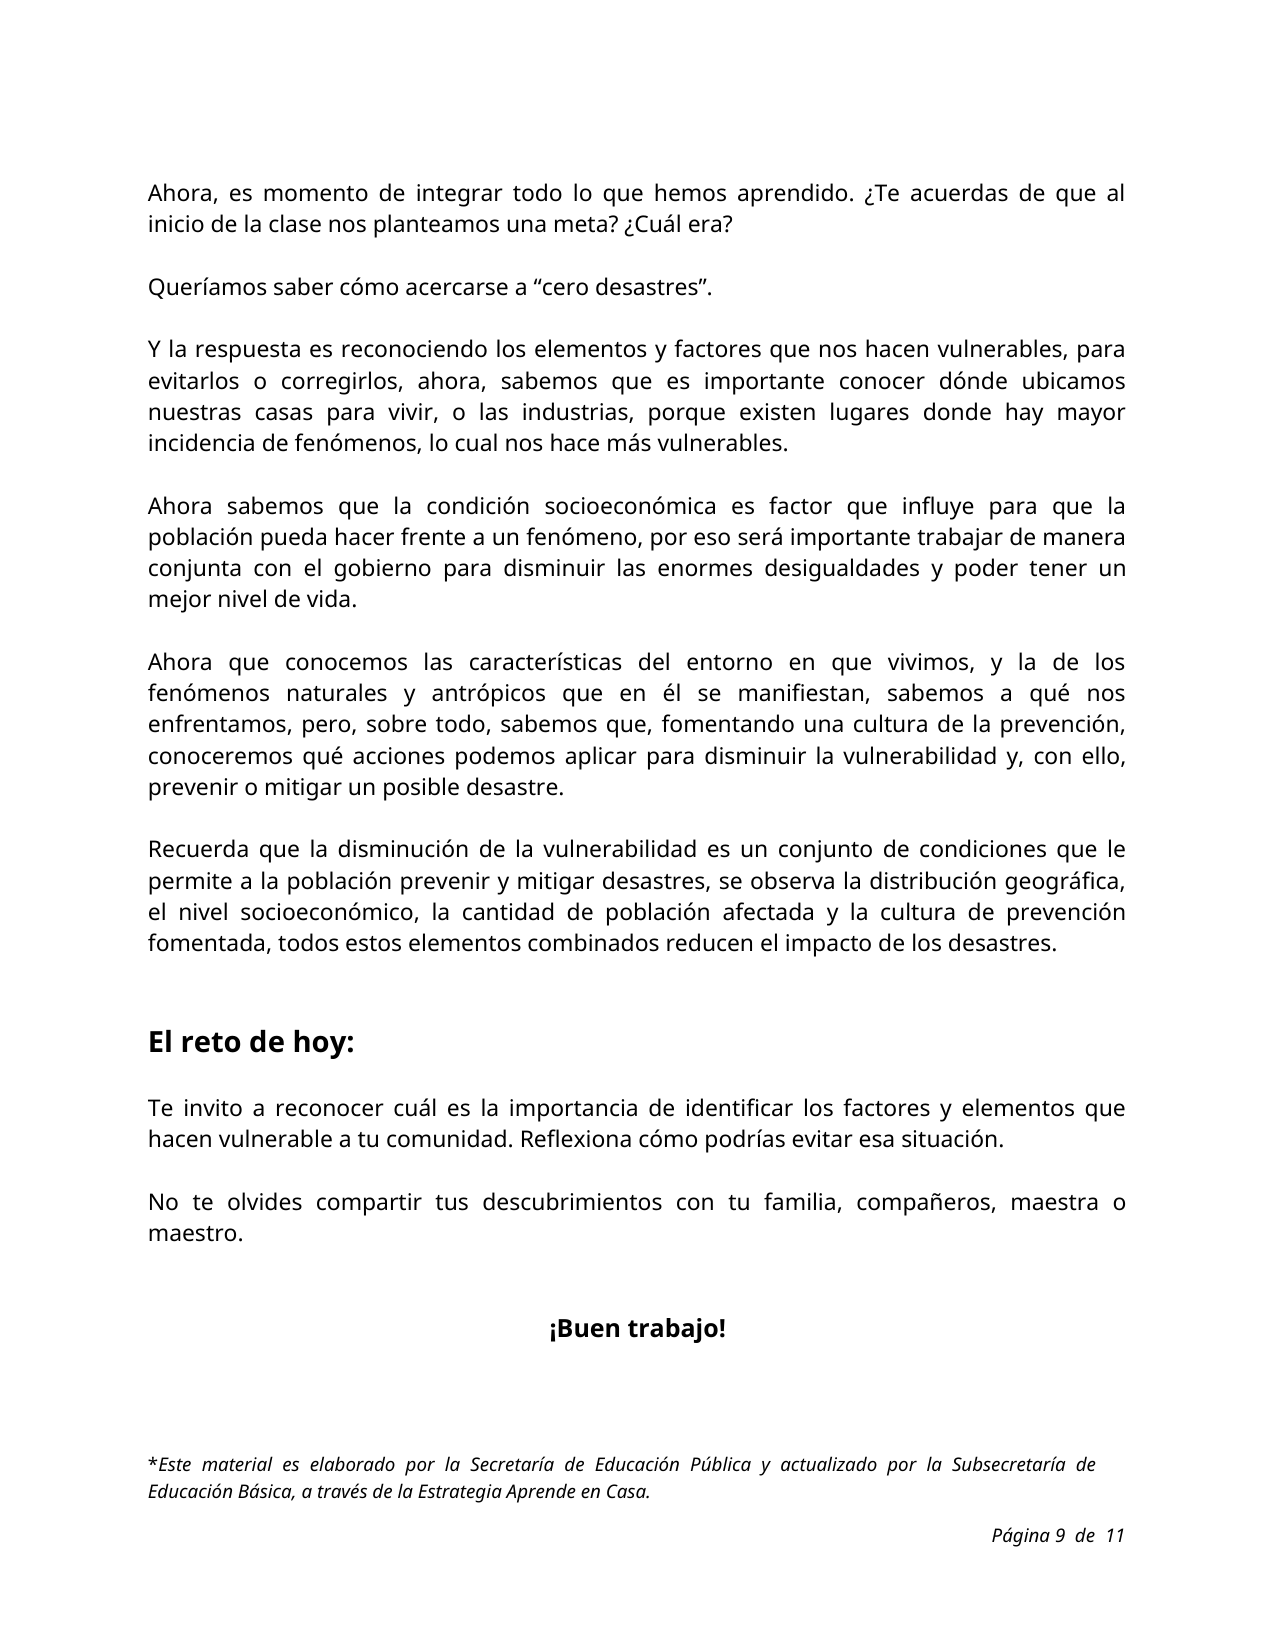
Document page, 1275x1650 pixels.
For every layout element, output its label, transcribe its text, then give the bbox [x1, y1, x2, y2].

text Recuerda que la disminución de la vulnerabilidad es un conjunto de condiciones que le permite a la población prevenir y mitigar desastres, se observa la distribución geográfica, el nivel socioeconómico, la cantidad de población afectada y la cultura de prevención fomentada, todos estos elementos combinados reducen el impacto de los desastres. [148, 833, 1127, 958]
text No te olvides compartir tus descubrimientos con tu familia, compañeros, maestra o maestro. [148, 1186, 1127, 1248]
text El reto de hoy: [148, 1021, 1127, 1061]
text Queríamos saber cómo acercarse a “cero desastres”. [148, 271, 1127, 302]
text Y la respuesta es reconociendo los elementos y factores que nos hacen vulnerables, para evitarlos o corregirlos, ahora, sabemos que es importante conocer dónde ubicamos nuestras casas para vivir, o las industrias, porque existen lugares donde hay mayor incidencia de fenómenos, lo cual nos hace más vulnerables. [148, 333, 1127, 458]
text Te invito a reconocer cuál es la importancia de identificar los factores y elementos que hacen vulnerable a tu comunidad. Reflexiona cómo podrías evitar esa situación. [148, 1092, 1127, 1154]
text Ahora, es momento de integrar todo lo que hemos aprendido. ¿Te acuerdas de que al inicio de la clase nos planteamos una meta? ¿Cuál era? [148, 177, 1127, 240]
text ¡Buen trabajo! [148, 1311, 1127, 1345]
text Ahora que conocemos las características del entorno en que vivimos, y la de los fenómenos naturales y antrópicos que en él se manifiestan, sabemos a qué nos enfrentamos, pero, sobre todo, sabemos que, fomentando una cultura de la prevención, conoceremos qué acciones podemos aplicar para disminuir la vulnerabilidad y, con ello, prevenir o mitigar un posible desastre. [148, 646, 1127, 802]
text Ahora sabemos que la condición socioeconómica es factor que influye para que la población pueda hacer frente a un fenómeno, por eso será importante trabajar de manera conjunta con el gobierno para disminuir las enormes desigualdades y poder tener un mejor nivel de vida. [148, 490, 1127, 615]
